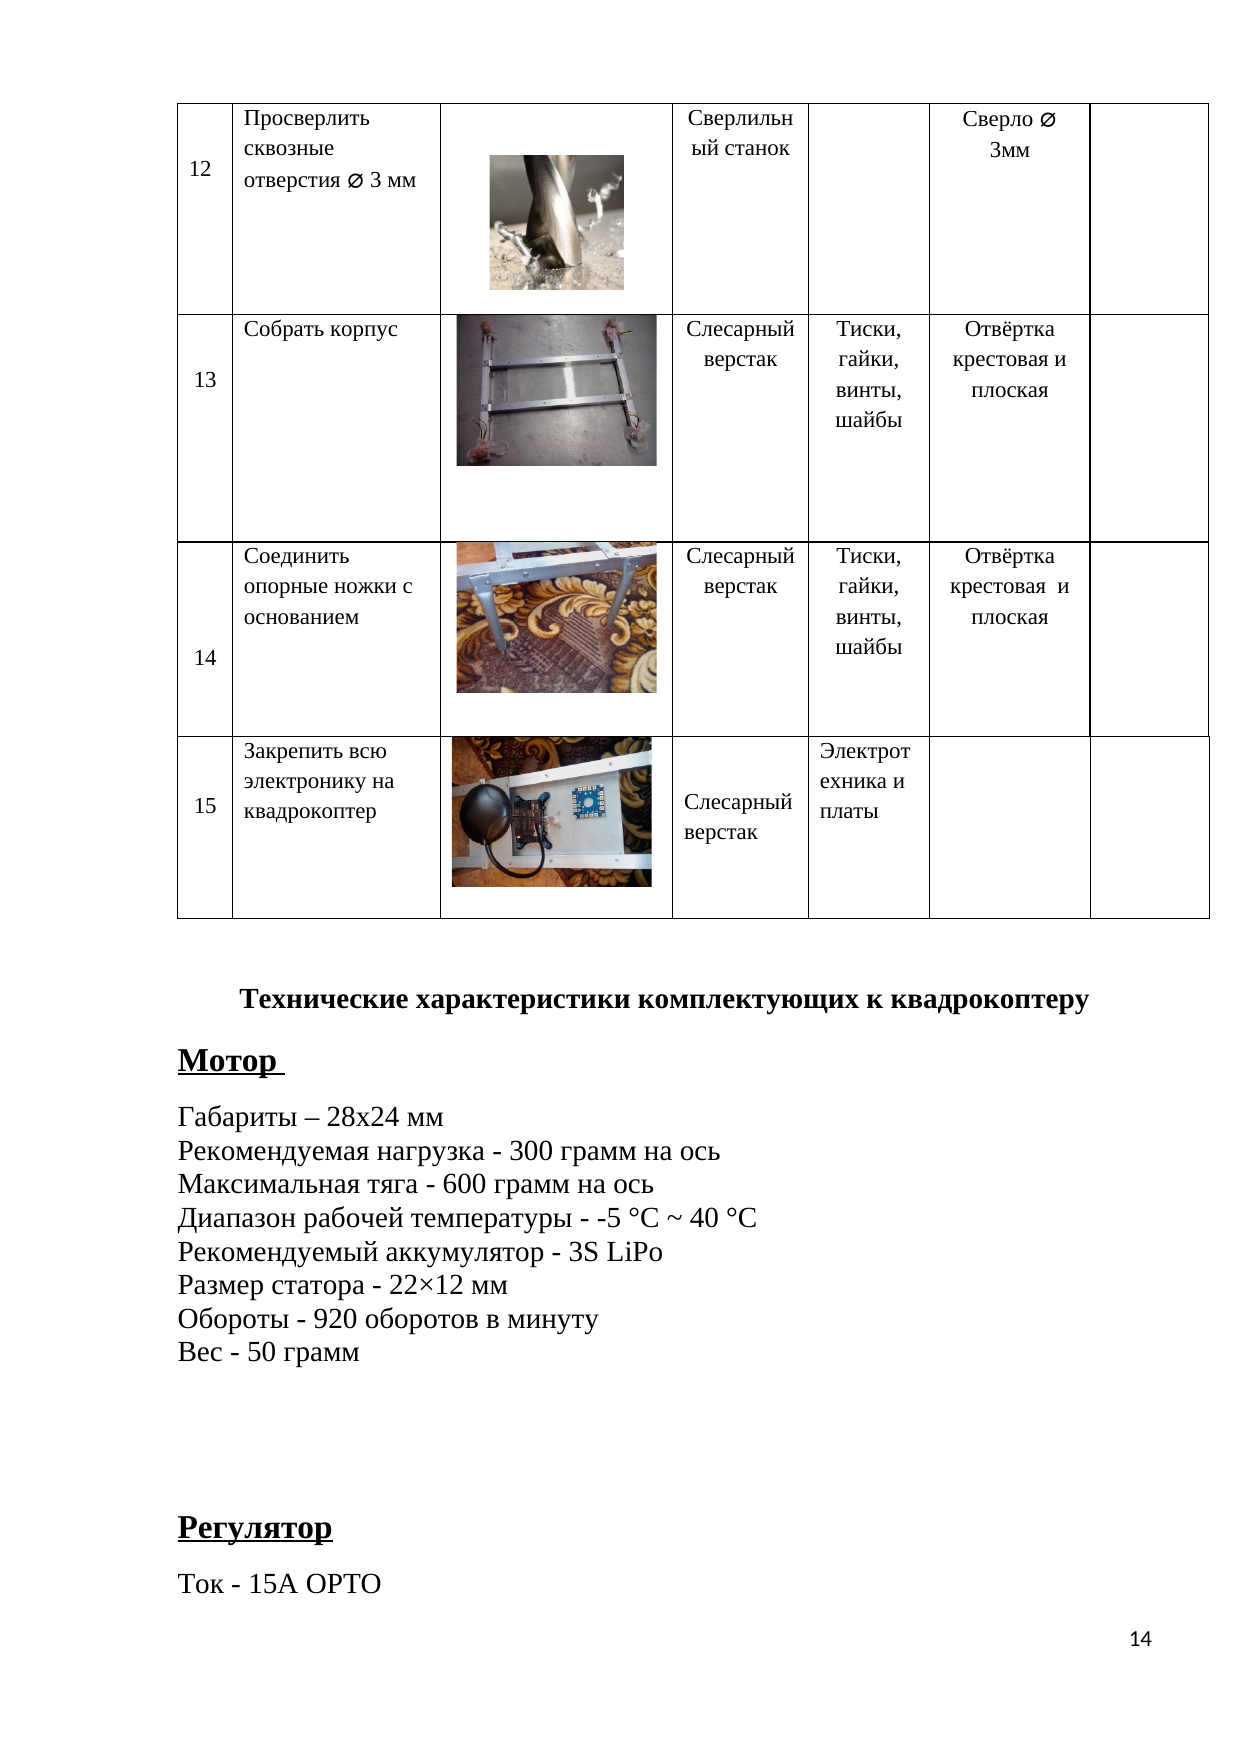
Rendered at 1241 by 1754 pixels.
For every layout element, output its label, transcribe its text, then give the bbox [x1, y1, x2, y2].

table_cell 13 [178, 315, 232, 541]
table_cell [441, 737, 672, 918]
table_cell Отвёртка крестовая и плоская [930, 315, 1089, 541]
table_cell 12 [178, 104, 232, 314]
text Ток - 15A OPTO [177, 1566, 1152, 1600]
table_cell Тиски, гайки, винты, шайбы [809, 543, 929, 736]
text Габариты – 28х24 мм [177, 1099, 1152, 1133]
table_cell Соединить опорные ножки с основанием [233, 543, 440, 736]
text Рекомендуемая нагрузка - 300 грамм на ось [177, 1133, 1152, 1167]
table_cell [930, 737, 1090, 918]
table_cell Слесарный верстак [673, 315, 808, 541]
text Рекомендуемый аккумулятор - 3S LiPo [177, 1234, 1152, 1267]
picture [451, 737, 652, 887]
table_cell [1091, 737, 1209, 918]
table_cell [1091, 315, 1208, 541]
table_cell [1091, 543, 1208, 736]
table_cell Закрепить всю электронику на квадрокоптер [233, 737, 440, 918]
text Вес - 50 грамм [177, 1334, 1152, 1368]
picture [456, 315, 657, 466]
table_cell Электротехника и платы [809, 737, 929, 918]
table_cell Просверлить сквозные отверстия ⌀ 3 мм [233, 104, 440, 314]
table_cell Собрать корпус [233, 315, 440, 541]
table_cell [809, 104, 929, 314]
table_cell Слесарный верстак [673, 543, 808, 736]
text Технические характеристики комплектующих к квадрокоптеру [177, 981, 1152, 1014]
text Диапазон рабочей температуры - -5 °C ~ 40 °C [177, 1200, 1152, 1234]
table_cell [1091, 104, 1208, 314]
picture [456, 542, 657, 693]
table_cell 14 [178, 543, 232, 736]
table_cell Тиски, гайки, винты, шайбы [809, 315, 929, 541]
table_cell [441, 104, 672, 314]
text Мотор [177, 1040, 1152, 1079]
table_cell Сверлильный станок [673, 104, 808, 314]
text Регулятор [177, 1507, 1152, 1545]
table_cell Слесарный верстак [673, 737, 808, 918]
table_cell [441, 543, 672, 736]
picture [489, 155, 624, 290]
table_cell 15 [178, 737, 232, 918]
text Размер статора - 22×12 мм [177, 1267, 1152, 1301]
text Обороты - 920 оборотов в минуту [177, 1301, 1152, 1334]
table_cell Отвёртка крестовая и плоская [930, 543, 1089, 736]
table_cell Сверло ⌀ 3мм [930, 104, 1089, 314]
table_cell [441, 315, 672, 541]
text Максимальная тяга - 600 грамм на ось [177, 1167, 1152, 1200]
